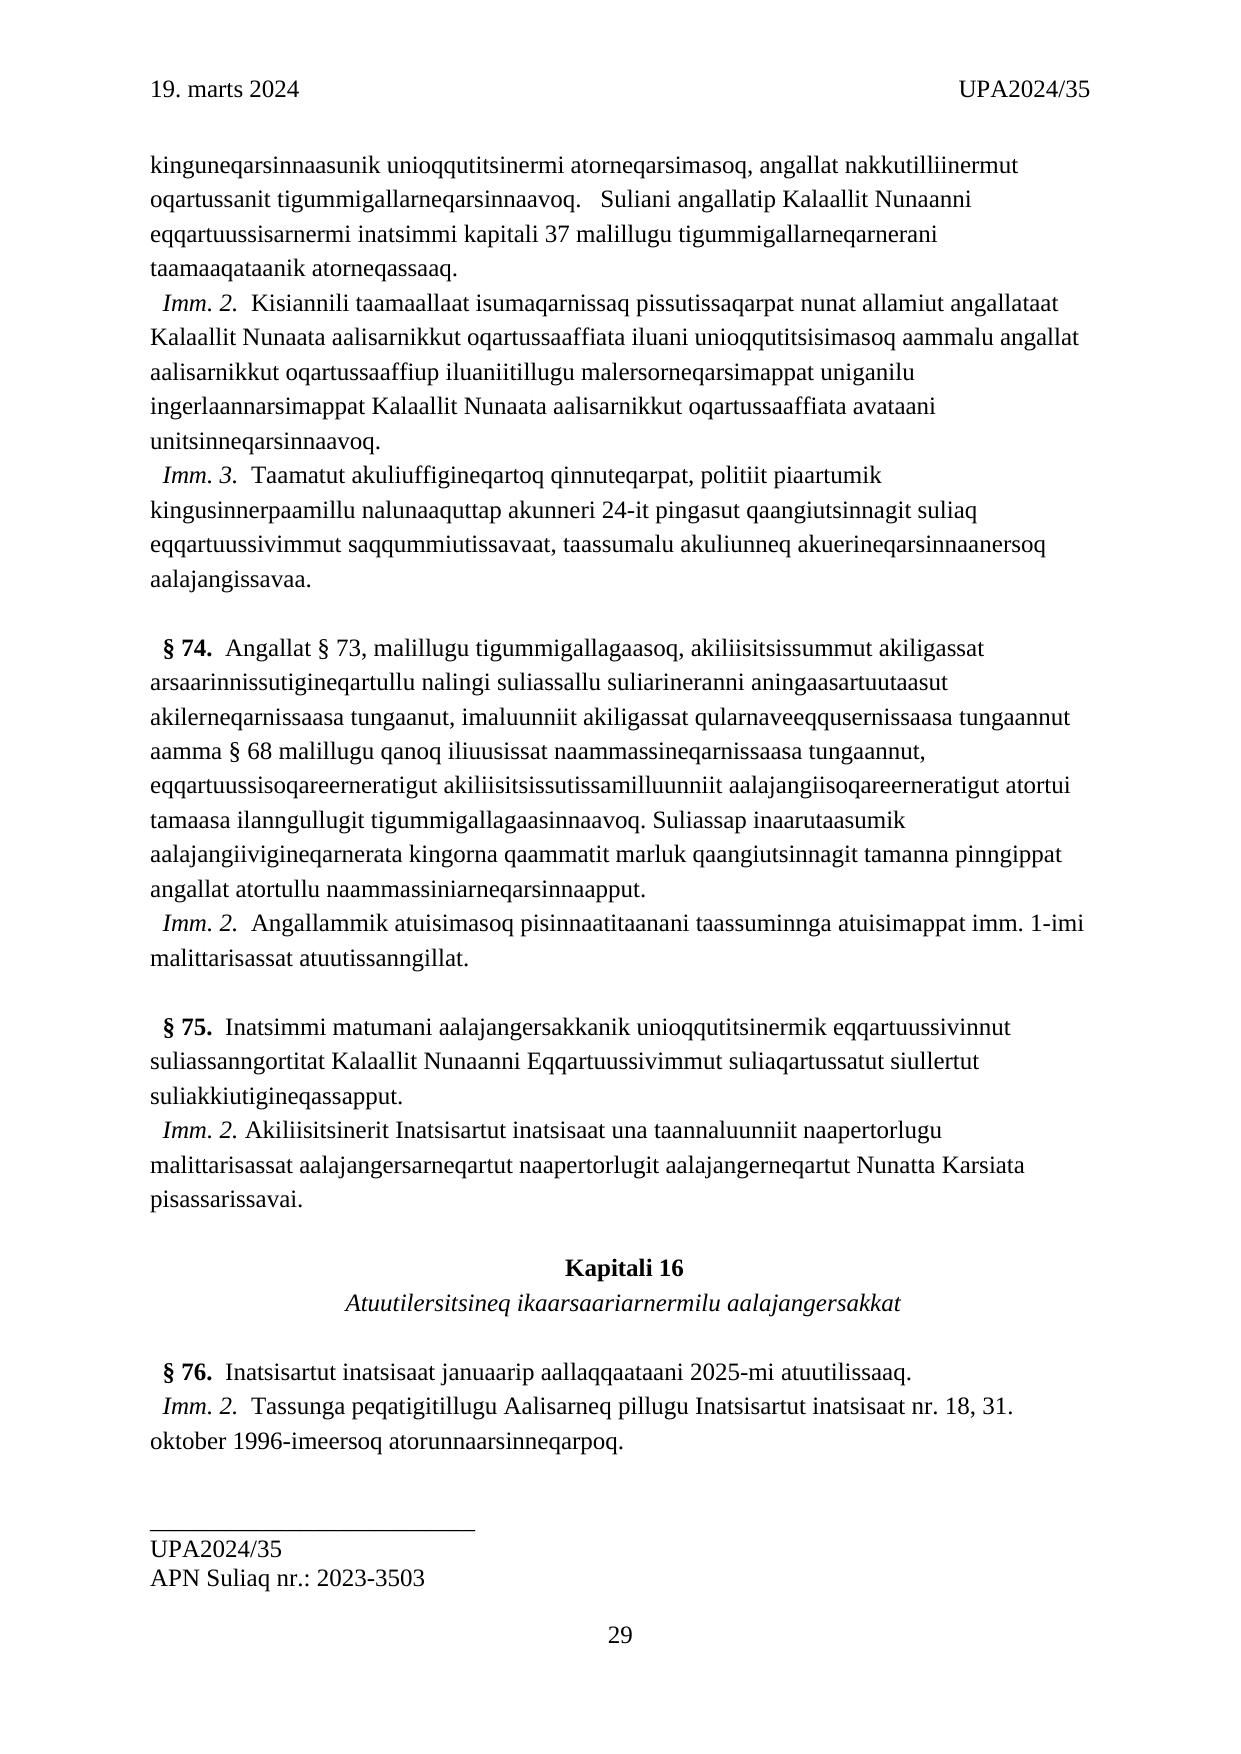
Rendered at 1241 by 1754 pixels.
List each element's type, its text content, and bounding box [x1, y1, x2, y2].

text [150, 150, 1090, 282]
text Imm. 2. Angallammik atuisimasoq pisinnaatitaanani taassuminnga atuisimappat imm. 1-imi malittarisassat atuutissanngillat. [150, 908, 1090, 972]
text § 75. Inatsimmi matumani aalajangersakkanik unioqqutitsinermik eqqartuussivinnut suliassanngortitat Kalaallit Nunaanni Eqqartuussivimmut suliaqartussatut siullertut suliakkiutigineqassapput. [150, 1012, 1090, 1110]
text Imm. 3. Taamatut akuliuffigineqartoq qinnuteqarpat, politiit piaartumik kingusinnerpaamillu nalunaaquttap akunneri 24-it pingasut qaangiutsinnagit suliaq eqqartuussivimmut saqqummiutissavaat, taassumalu akuliunneq akuerineqarsinnaanersoq aalajangissavaa. [150, 460, 1090, 592]
text Imm. 2. Tassunga peqatigitillugu Aalisarneq pillugu Inatsisartut inatsisaat nr. 18, 31. oktober 1996-imeersoq atorunnaarsinneqarpoq. [150, 1391, 1090, 1454]
text Imm. 2. Akiliisitsinerit Inatsisartut inatsisaat una taannaluunniit naapertorlugu malittarisassat aalajangersarneqartut naapertorlugit aalajangerneqartut Nunatta Karsiata pisassarissavai. [150, 1115, 1090, 1213]
text Imm. 2. Kisiannili taamaallaat isumaqarnissaq pissutissaqarpat nunat allamiut angallataat Kalaallit Nunaata aalisarnikkut oqartussaaffiata iluani unioqqutitsisimasoq aammalu angallat aalisarnikkut oqartussaaffiup iluaniitillugu malersorneqarsimappat uniganilu ingerlaannarsimappat Kalaallit Nunaata aalisarnikkut oqartussaaffiata avataani unitsinneqarsinnaavoq. [150, 288, 1090, 454]
text § 74. Angallat § 73, malillugu tigummigallagaasoq, akiliisitsissummut akiligassat arsaarinnissutigineqartullu nalingi suliassallu suliarineranni aningaasartuutaasut akilerneqarnissaasa tungaanut, imaluunniit akiligassat qularnaveeqqusernissaasa tungaannut aamma § 68 malillugu qanoq iliuusissat naammassineqarnissaasa tungaannut, eqqartuussisoqareerneratigut akiliisitsissutissamilluunniit aalajangiisoqareerneratigut atortui tamaasa ilanngullugit tigummigallagaasinnaavoq. Suliassap inaarutaasumik aalajangiivigineqarnerata kingorna qaammatit marluk qaangiutsinnagit tamanna pinngippat angallat atortullu naammassiniarneqarsinnaapput. [150, 633, 1090, 903]
text § 76. Inatsisartut inatsisaat januaarip aallaqqaataani 2025-mi atuutilissaaq. [150, 1357, 1099, 1386]
text Kapitali 16 Atuutilersitsineq ikaarsaariarnermilu aalajangersakkat [150, 1253, 1099, 1317]
